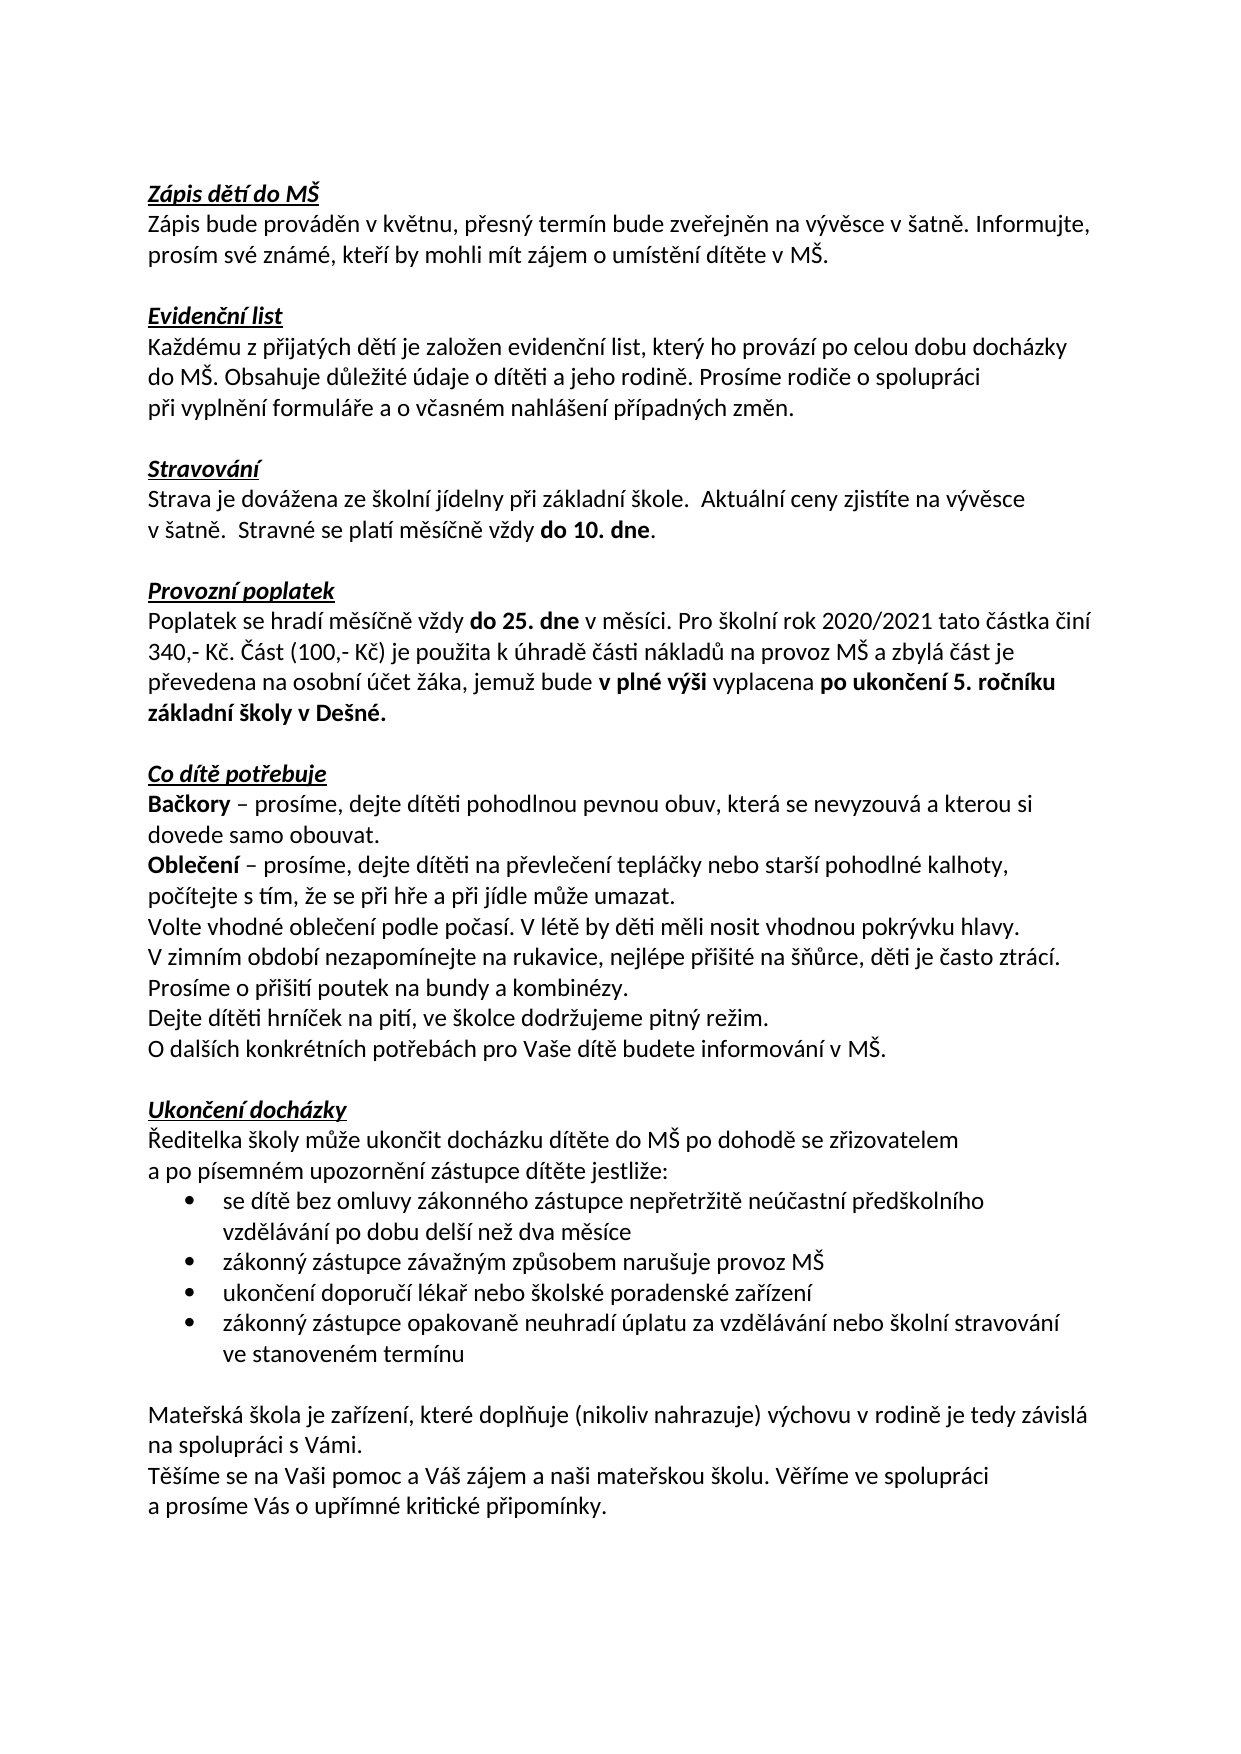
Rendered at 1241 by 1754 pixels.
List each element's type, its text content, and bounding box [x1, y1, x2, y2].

text Mateřská škola je zařízení, které doplňuje (nikoliv nahrazuje) výchovu v rodině je tedy závislá na spolupráci s Vámi. [148, 1399, 1093, 1460]
list ukončení doporučí lékař nebo školské poradenské zařízení [185, 1277, 1093, 1307]
list se dítě bez omluvy zákonného zástupce nepřetržitě neúčastní předškolního vzdělávání po dobu delší než dva měsíce [185, 1185, 1093, 1246]
text Těšíme se na Vaši pomoc a Váš zájem a naši mateřskou školu. Věříme ve spolupráci a prosíme Vás o upřímné kritické připomínky. [148, 1460, 1093, 1521]
text Stravování [148, 453, 1093, 483]
text Zápis dětí do MŠ [148, 178, 1093, 209]
text Strava je dovážena ze školní jídelny při základní škole. Aktuální ceny zjistíte na vývěsce v šatně. Stravné se platí měsíčně vždy do 10. dne. [148, 483, 1093, 544]
list zákonný zástupce opakovaně neuhradí úplatu za vzdělávání nebo školní stravování ve stanoveném termínu [185, 1307, 1093, 1368]
text Každému z přijatých dětí je založen evidenční list, který ho provází po celou dobu docházky do MŠ. Obsahuje důležité údaje o dítěti a jeho rodině. Prosíme rodiče o spolupráci při vyplnění formuláře a o včasném nahlášení případných změn. [148, 331, 1093, 422]
text Poplatek se hradí měsíčně vždy do 25. dne v měsíci. Pro školní rok 2020/2021 tato částka činí 340,- Kč. Část (100,- Kč) je použita k úhradě části nákladů na provoz MŠ a zbylá část je převedena na osobní účet žáka, jemuž bude v plné výši vyplacena po ukončení 5. ročníku základní školy v Dešné. [148, 605, 1093, 727]
text Dejte dítěti hrníček na pití, ve školce dodržujeme pitný režim. [148, 1002, 1093, 1033]
text Prosíme o přišití poutek na bundy a kombinézy. [148, 972, 1093, 1002]
list zákonný zástupce závažným způsobem narušuje provoz MŠ [185, 1246, 1093, 1277]
text Oblečení – prosíme, dejte dítěti na převlečení tepláčky nebo starší pohodlné kalhoty, počítejte s tím, že se při hře a při jídle může umazat. [148, 849, 1093, 911]
text O dalších konkrétních potřebách pro Vaše dítě budete informování v MŠ. [148, 1033, 1093, 1063]
text Ukončení docházky [148, 1094, 1093, 1124]
text Evidenční list [148, 300, 1093, 331]
text Co dítě potřebuje [148, 758, 1093, 788]
text Bačkory – prosíme, dejte dítěti pohodlnou pevnou obuv, která se nevyzouvá a kterou si dovede samo obouvat. [148, 788, 1093, 849]
text Ředitelka školy může ukončit docházku dítěte do MŠ po dohodě se zřizovatelem a po písemném upozornění zástupce dítěte jestliže: [148, 1124, 1093, 1185]
text Volte vhodné oblečení podle počasí. V létě by děti měli nosit vhodnou pokrývku hlavy. V zimním období nezapomínejte na rukavice, nejlépe přišité na šňůrce, děti je často ztrácí. [148, 911, 1093, 972]
text Provozní poplatek [148, 575, 1093, 605]
text Zápis bude prováděn v květnu, přesný termín bude zveřejněn na vývěsce v šatně. Informujte, prosím své známé, kteří by mohli mít zájem o umístění dítěte v MŠ. [148, 209, 1093, 270]
